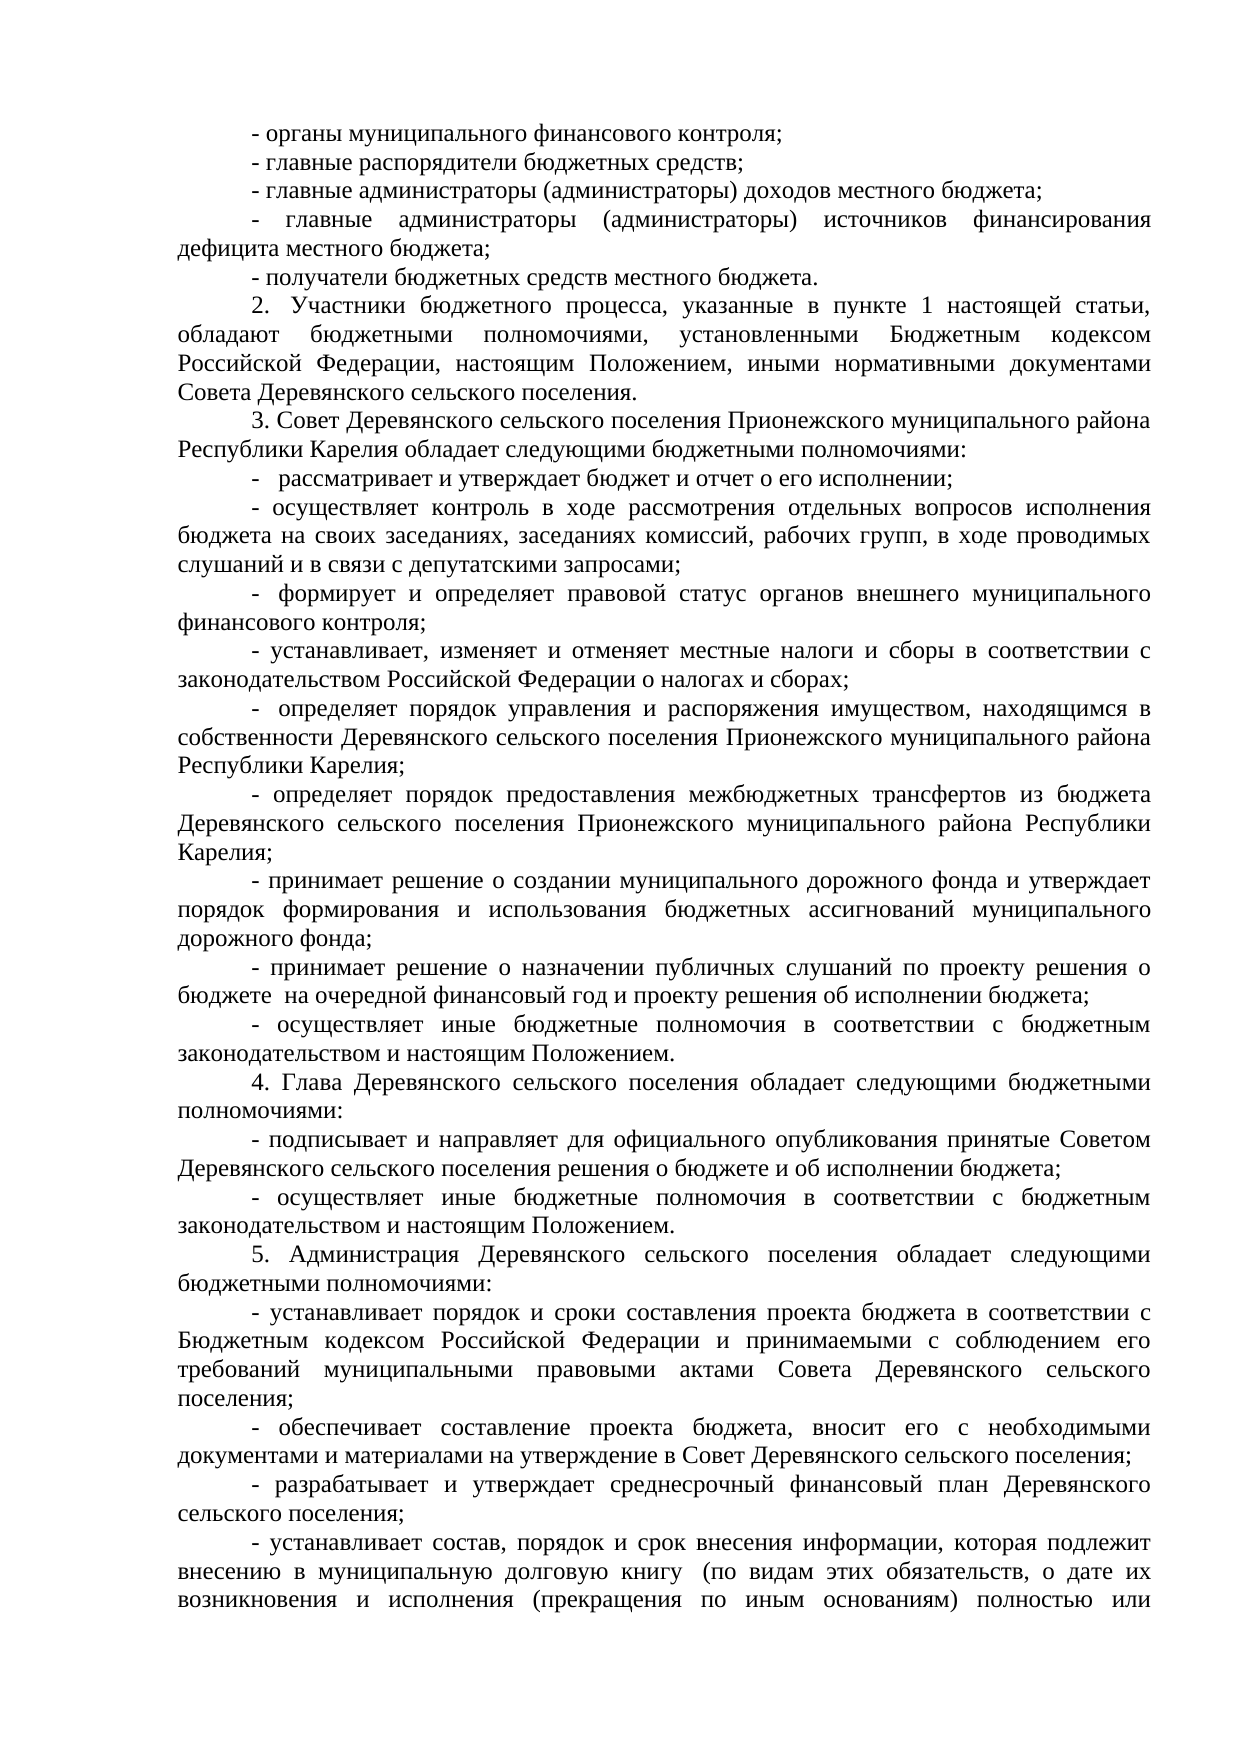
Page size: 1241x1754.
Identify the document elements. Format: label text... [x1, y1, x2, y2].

text - обеспечивает составление проекта бюджета, вносит его с необходимыми документами и материалами на утверждение в Совет Деревянского сельского поселения; [177, 1412, 1152, 1469]
text - получатели бюджетных средств местного бюджета. [177, 262, 1152, 291]
text - определяет порядок предоставления межбюджетных трансфертов из бюджета Деревянского сельского поселения Прионежского муниципального района Республики Карелия; [177, 779, 1152, 866]
text - главные администраторы (администраторы) доходов местного бюджета; [177, 176, 1152, 204]
text - разрабатывает и утверждает среднесрочный финансовый план Деревянского сельского поселения; [177, 1469, 1152, 1527]
text - принимает решение о назначении публичных слушаний по проекту решения о бюджете на очередной финансовый год и проекту решения об исполнении бюджета; [177, 952, 1152, 1009]
text - устанавливает порядок и сроки составления проекта бюджета в соответствии с Бюджетным кодексом Российской Федерации и принимаемыми с соблюдением его требований муниципальными правовыми актами Совета Деревянского сельского поселения; [177, 1297, 1152, 1412]
text - рассматривает и утверждает бюджет и отчет о его исполнении; [177, 463, 1152, 492]
text - устанавливает, изменяет и отменяет местные налоги и сборы в соответствии с законодательством Российской Федерации о налогах и сборах; [177, 636, 1152, 693]
text 4. Глава Деревянского сельского поселения обладает следующими бюджетными полномочиями: [177, 1067, 1152, 1124]
text 5. Администрация Деревянского сельского поселения обладает следующими бюджетными полномочиями: [177, 1239, 1152, 1297]
text - главные распорядители бюджетных средств; [177, 147, 1152, 176]
text - подписывает и направляет для официального опубликования принятые Советом Деревянского сельского поселения решения о бюджете и об исполнении бюджета; [177, 1124, 1152, 1182]
text 3. Совет Деревянского сельского поселения Прионежского муниципального района Республики Карелия обладает следующими бюджетными полномочиями: [177, 406, 1152, 463]
text - осуществляет иные бюджетные полномочия в соответствии с бюджетным законодательством и настоящим Положением. [177, 1009, 1152, 1067]
text - органы муниципального финансового контроля; [177, 118, 1152, 147]
text - принимает решение о создании муниципального дорожного фонда и утверждает порядок формирования и использования бюджетных ассигнований муниципального дорожного фонда; [177, 866, 1152, 952]
text - осуществляет контроль в ходе рассмотрения отдельных вопросов исполнения бюджета на своих заседаниях, заседаниях комиссий, рабочих групп, в ходе проводимых слушаний и в связи с депутатскими запросами; [177, 492, 1152, 578]
text 2. Участники бюджетного процесса, указанные в пункте 1 настоящей статьи, обладают бюджетными полномочиями, установленными Бюджетным кодексом Российской Федерации, настоящим Положением, иными нормативными документами Совета Деревянского сельского поселения. [177, 291, 1152, 406]
text - формирует и определяет правовой статус органов внешнего муниципального финансового контроля; [177, 578, 1152, 636]
text - осуществляет иные бюджетные полномочия в соответствии с бюджетным законодательством и настоящим Положением. [177, 1182, 1152, 1239]
text - определяет порядок управления и распоряжения имуществом, находящимся в собственности Деревянского сельского поселения Прионежского муниципального района Республики Карелия; [177, 693, 1152, 779]
text - главные администраторы (администраторы) источников финансирования дефицита местного бюджета; [177, 204, 1152, 262]
